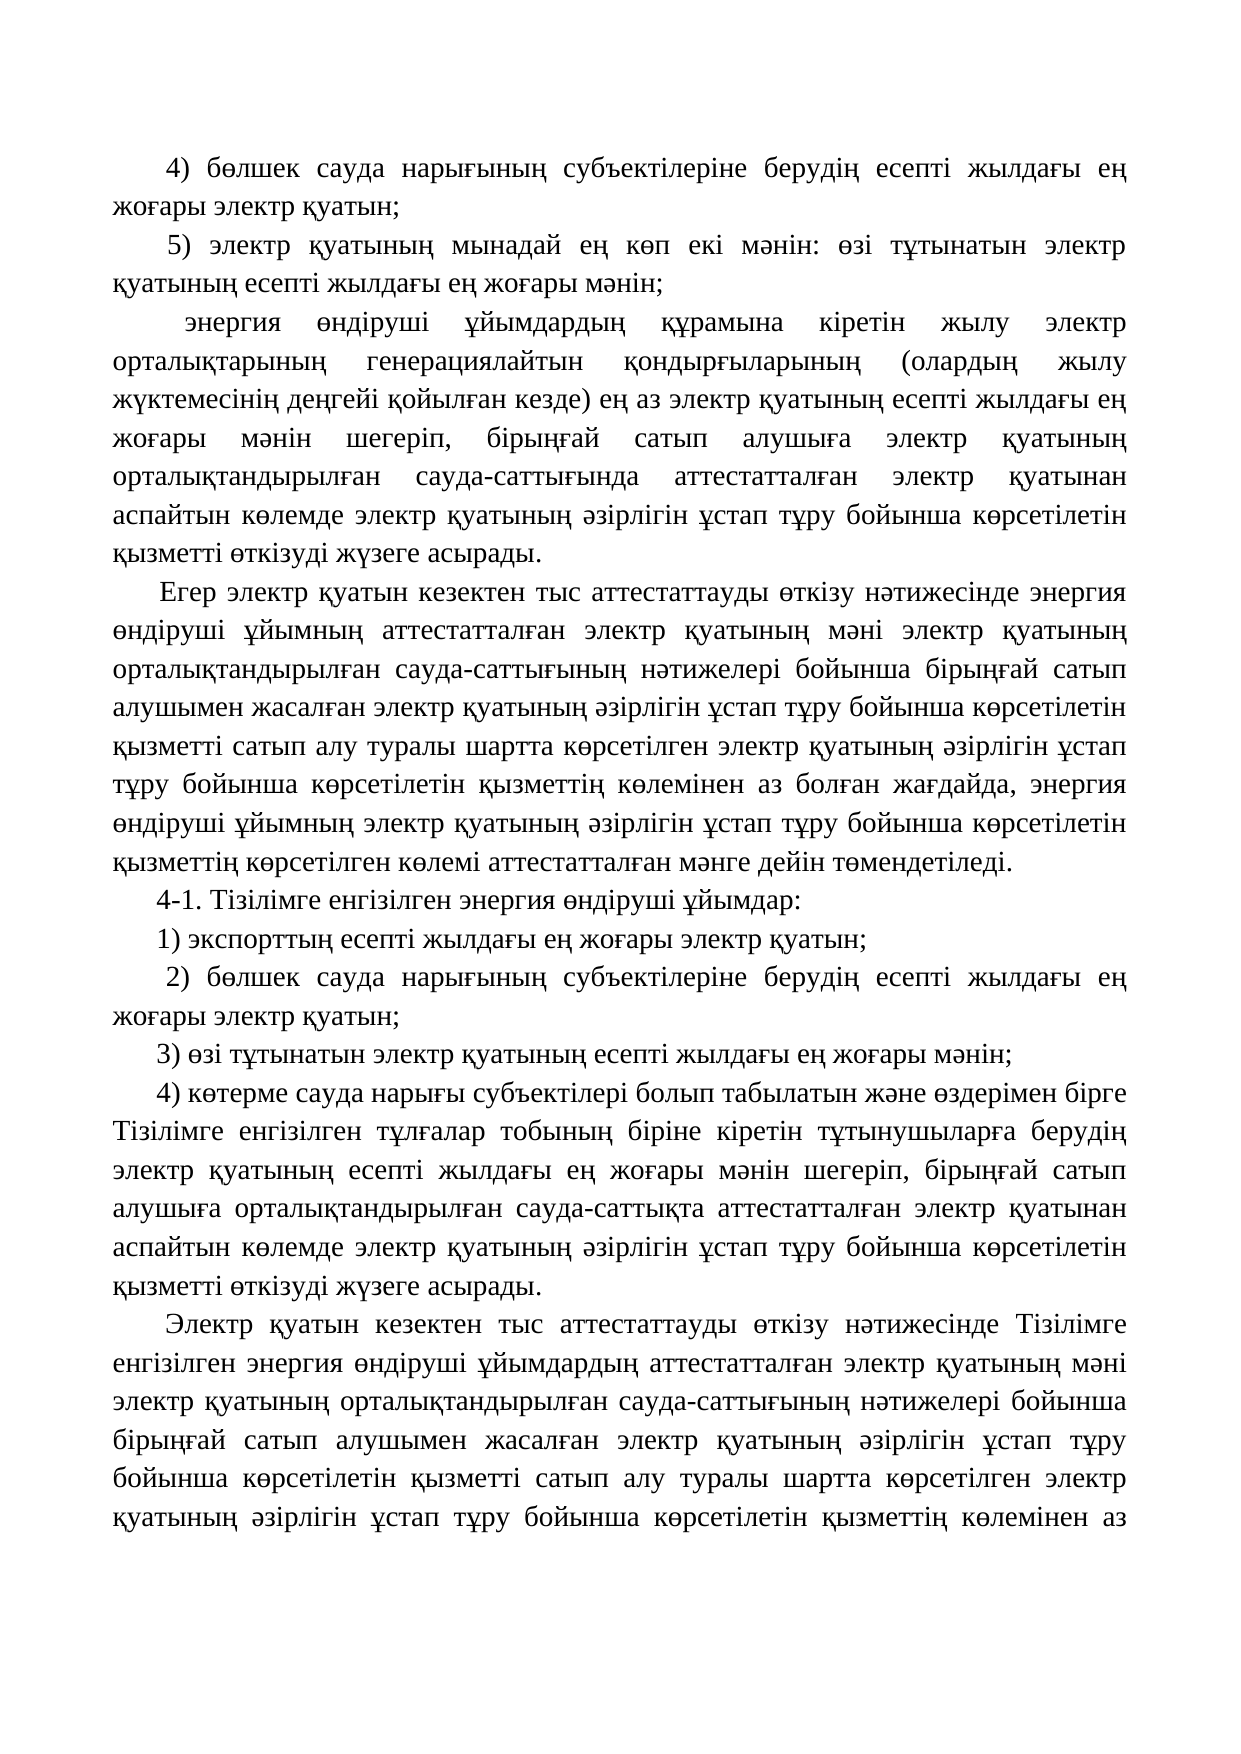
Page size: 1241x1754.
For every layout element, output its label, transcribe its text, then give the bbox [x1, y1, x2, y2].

text 4-1. Тізілімге енгізілген энергия өндіруші ұйымдар: [112, 882, 1128, 916]
text 5) электр қуатының мынадай ең көп екі мәнін: өзі тұтынатын электр қуатының есепті жылдағы ең жоғары мәнін; [112, 227, 1128, 299]
text 4) көтерме сауда нарығы субъектілері болып табылатын және өздерімен бірге Тізілімге енгізілген тұлғалар тобының біріне кіретін тұтынушыларға берудің электр қуатының есепті жылдағы ең жоғары мәнін шегеріп, бірыңғай сатып алушыға орталықтандырылған сауда-саттықта аттестатталған электр қуатынан аспайтын көлемде электр қуатының әзірлігін ұстап тұру бойынша көрсетілетін қызметті өткізуді жүзеге асырады. [112, 1075, 1128, 1301]
text 2) бөлшек сауда нарығының субъектілеріне берудің есепті жылдағы ең жоғары электр қуатын; [112, 959, 1128, 1031]
text 1) экспорттың есепті жылдағы ең жоғары электр қуатын; [112, 921, 1128, 954]
text 4) бөлшек сауда нарығының субъектілеріне берудің есепті жылдағы ең жоғары электр қуатын; [112, 150, 1128, 222]
text энергия өндіруші ұйымдардың құрамына кіретін жылу электр орталықтарының генерациялайтын қондырғыларының (олардың жылу жүктемесінің деңгейі қойылған кезде) ең аз электр қуатының есепті жылдағы ең жоғары мәнін шегеріп, бірыңғай сатып алушыға электр қуатының орталықтандырылған сауда-саттығында аттестатталған электр қуатынан аспайтын көлемде электр қуатының әзірлігін ұстап тұру бойынша көрсетілетін қызметті өткізуді жүзеге асырады. [112, 304, 1128, 569]
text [112, 1306, 1128, 1532]
text 3) өзі тұтынатын электр қуатының есепті жылдағы ең жоғары мәнін; [112, 1036, 1128, 1070]
text Егер электр қуатын кезектен тыс аттестаттауды өткізу нәтижесінде энергия өндіруші ұйымның аттестатталған электр қуатының мәні электр қуатының орталықтандырылған сауда-саттығының нәтижелері бойынша бірыңғай сатып алушымен жасалған электр қуатының әзірлігін ұстап тұру бойынша көрсетілетін қызметті сатып алу туралы шартта көрсетілген электр қуатының әзірлігін ұстап тұру бойынша көрсетілетін қызметтің көлемінен аз болған жағдайда, энергия өндіруші ұйымның электр қуатының әзірлігін ұстап тұру бойынша көрсетілетін қызметтің көрсетілген көлемі аттестатталған мәнге дейін төмендетіледі. [112, 574, 1128, 877]
